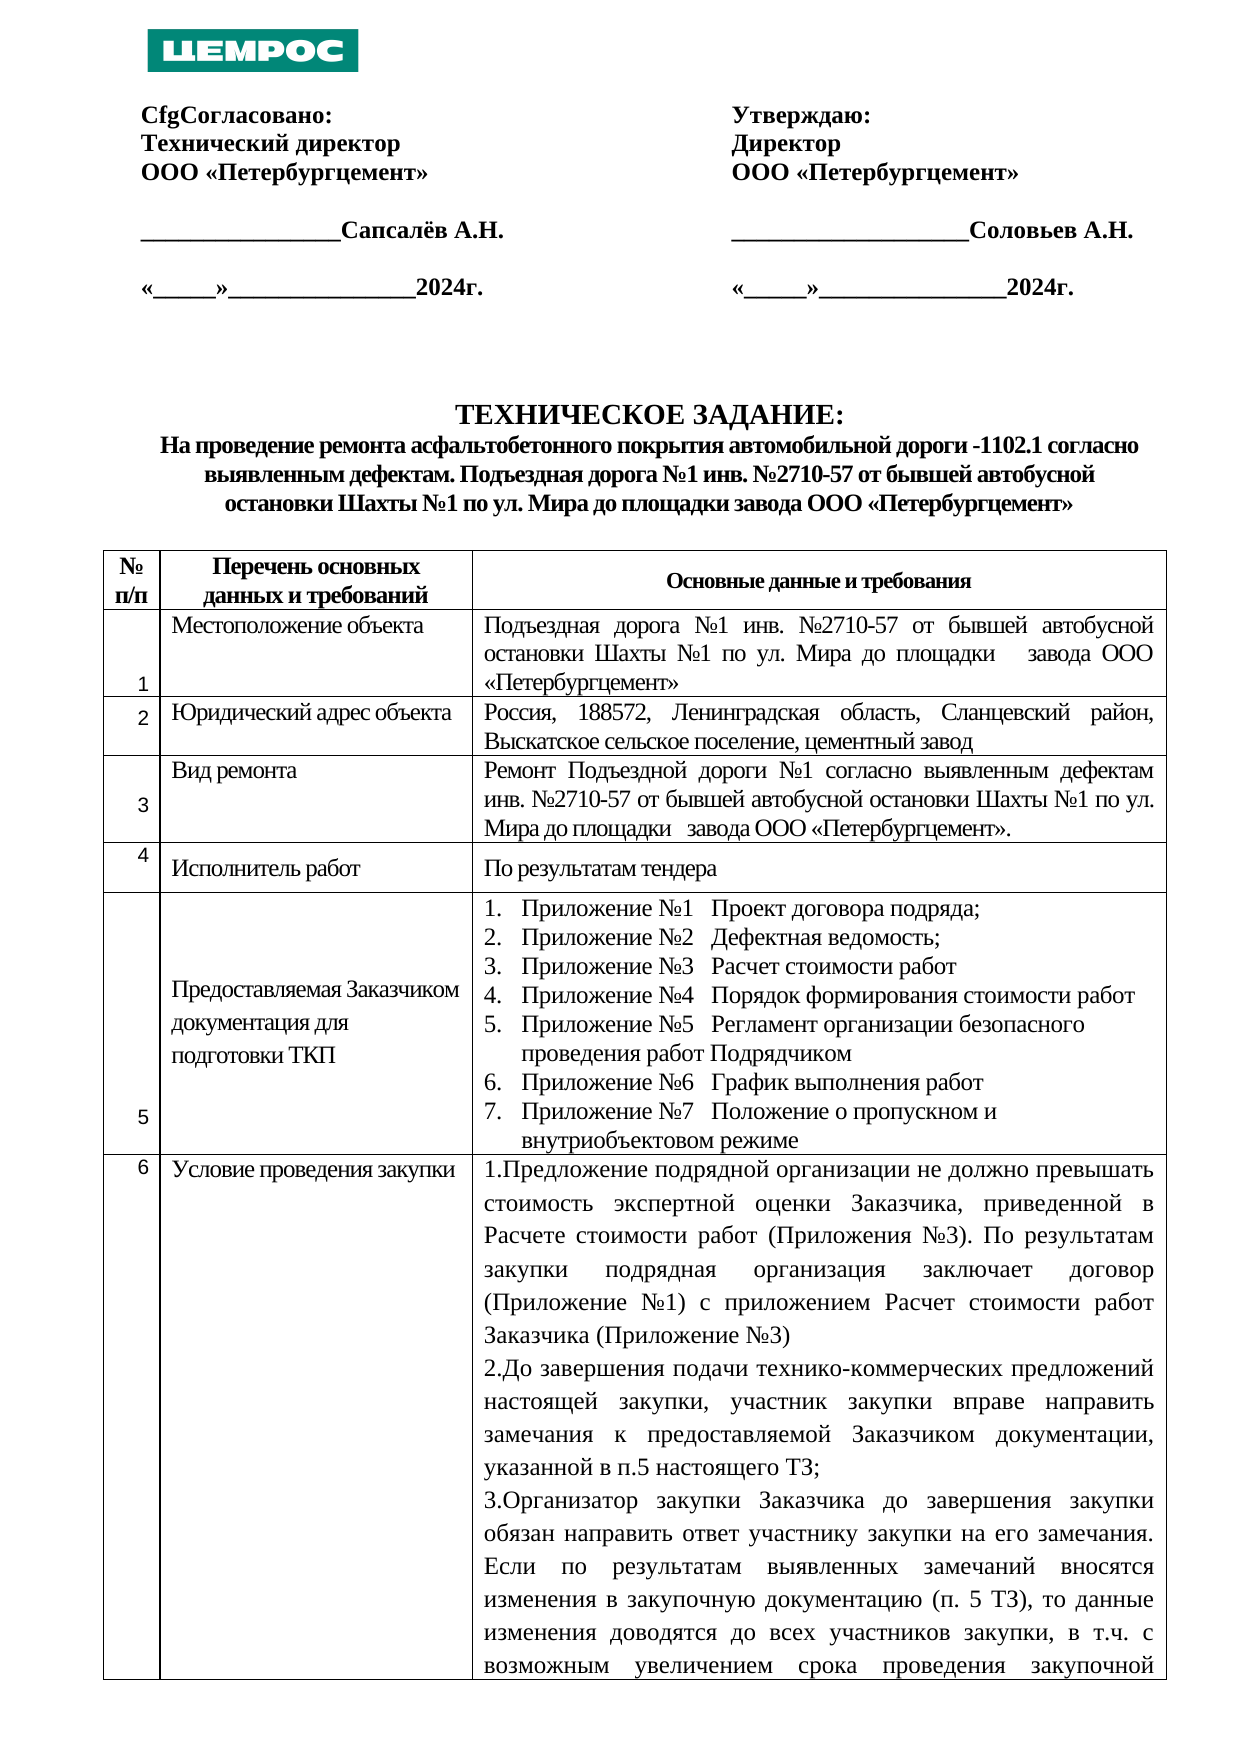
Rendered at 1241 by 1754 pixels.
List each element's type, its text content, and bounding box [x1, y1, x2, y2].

table_cell По результатам тендера [473, 843, 1166, 892]
table_cell 3 [104, 756, 159, 842]
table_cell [473, 1155, 1166, 1679]
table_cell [161, 1155, 472, 1679]
table_cell 5 [104, 893, 159, 1153]
table_cell Вид ремонта [161, 756, 472, 842]
table_header № п/п [104, 551, 159, 609]
table_header Перечень основных данных и требований [161, 551, 472, 609]
table_cell 1 [104, 610, 159, 696]
table_cell Юридический адрес объекта [161, 697, 472, 754]
table_cell 2 [104, 697, 159, 754]
text ТЕХНИЧЕСКОЕ ЗАДАНИЕ: [148, 397, 1152, 430]
text На проведение ремонта асфальтобетонного покрытия автомобильной дороги -1102.1 согласно выявленным дефектам. Подъездная дорога №1 инв. №2710-57 от бывшей автобусной остановки Шахты №1 по ул. Мира до площадки завода ООО «Петербургцемент» [148, 430, 1152, 517]
table_cell 6 [104, 1155, 159, 1679]
table_cell Россия, 188572, Ленинградская область, Сланцевский район, Выскатское сельское поселение, цементный завод [473, 697, 1166, 754]
table_cell Местоположение объекта [161, 610, 472, 696]
picture [147, 29, 359, 72]
table_header Основные данные и требования [473, 551, 1166, 609]
table_cell 4 [104, 843, 159, 892]
table_header Утверждаю: Директор ООО «Петербургцемент» ___________________Соловьев А.Н. «_____»_______________2024г. [720, 100, 1240, 330]
table_cell Ремонт Подъездной дороги №1 согласно выявленным дефектам инв. №2710-57 от бывшей автобусной остановки Шахты №1 по ул. Мира до площадки завода ООО «Петербургцемент». [473, 756, 1166, 842]
table_cell Подъездная дорога №1 инв. №2710-57 от бывшей автобусной остановки Шахты №1 по ул. Мира до площадки завода ООО «Петербургцемент» [473, 610, 1166, 696]
table_cell Исполнитель работ [161, 843, 472, 892]
table_cell Предоставляемая Заказчиком документация для подготовки ТКП [161, 893, 472, 1153]
table_cell Приложение №1 Проект договора подряда; Приложение №2 Дефектная ведомость; Приложение №3 Расчет стоимости работ Приложение №4 Порядок формирования стоимости работ Приложение №5 Регламент организации безопасного проведения работ Подрядчиком Приложение №6 График выполнения работ Приложение №7 Положение о пропускном и внутриобъектовом режиме [473, 893, 1166, 1153]
table_header CfgСогласовано: Технический директор ООО «Петербургцемент» ________________Сапсалёв А.Н. «_____»_______________2024г. [129, 100, 720, 330]
